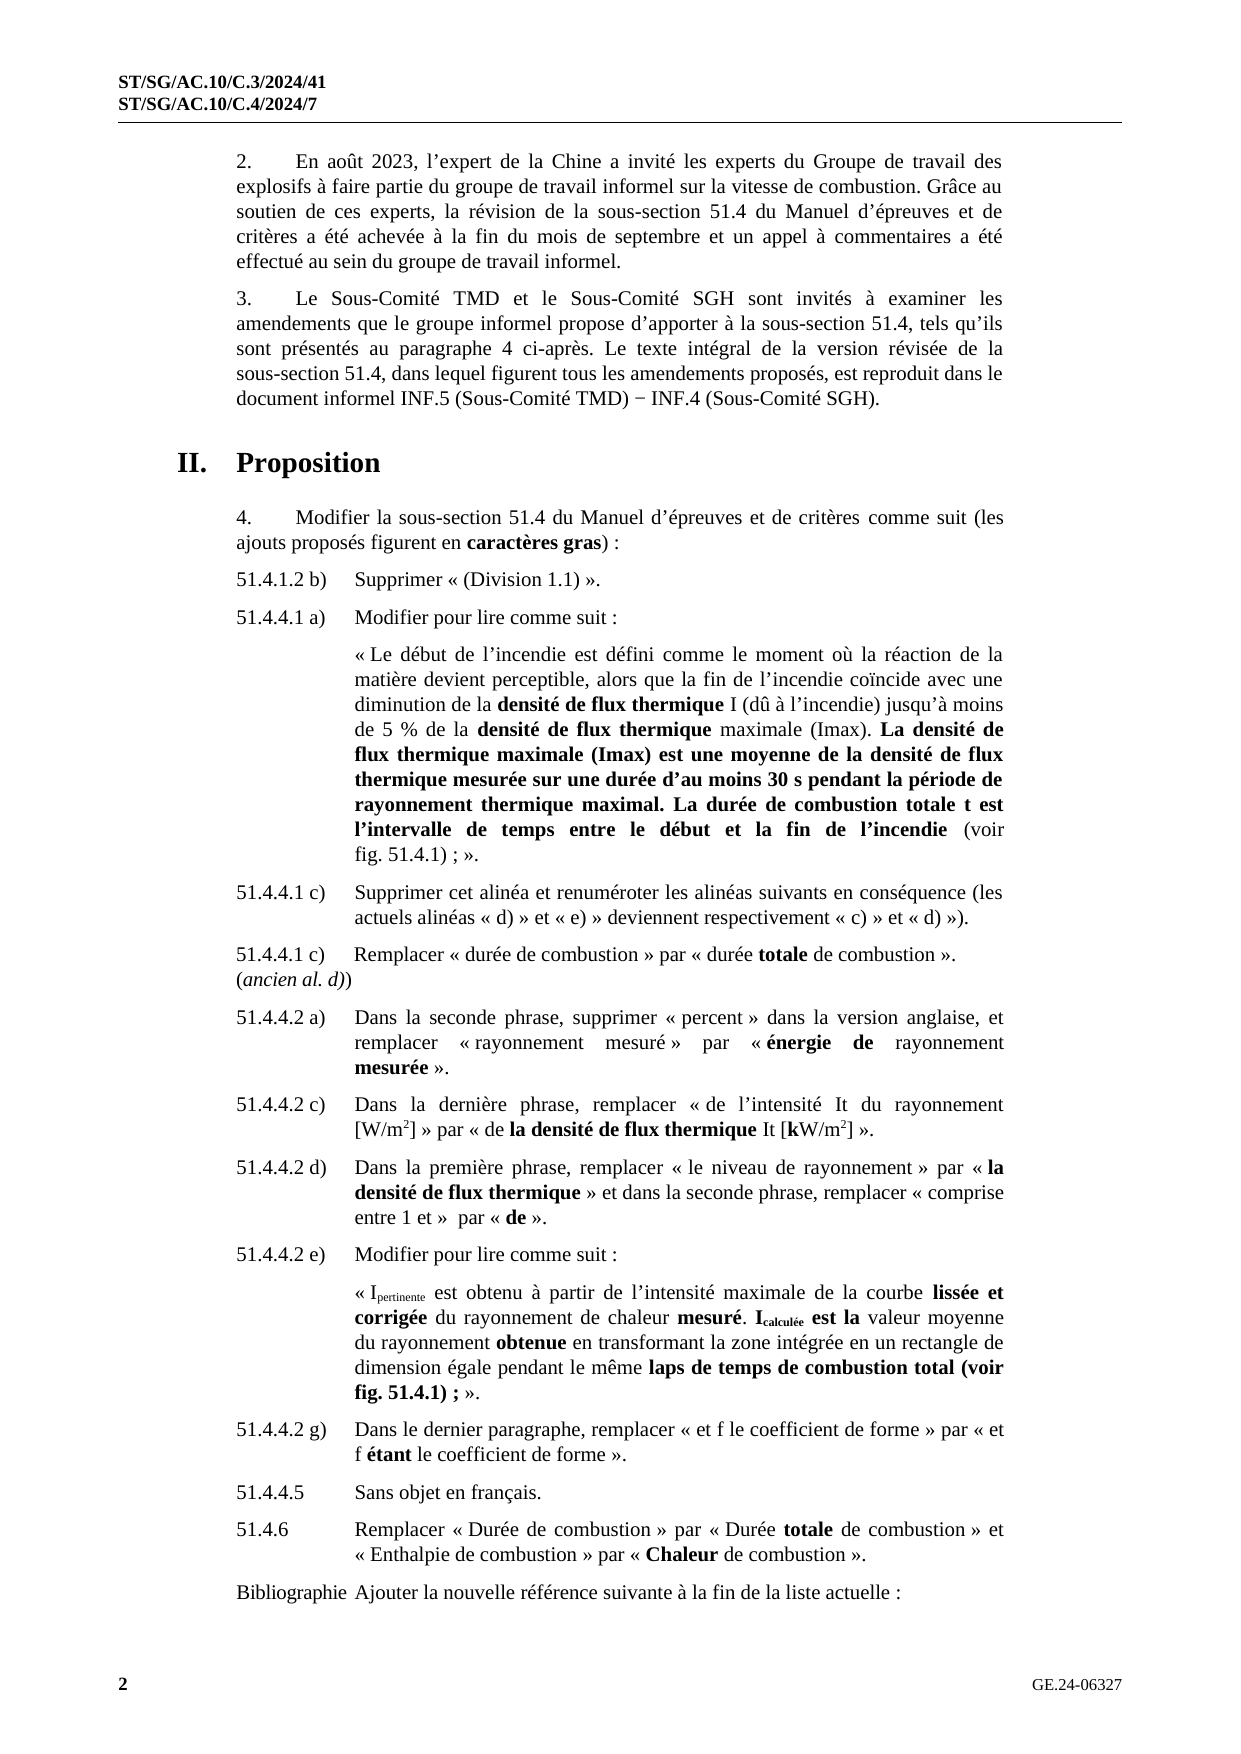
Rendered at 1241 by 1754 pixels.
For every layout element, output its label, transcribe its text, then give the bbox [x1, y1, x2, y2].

text 51.4.4.1 c) Supprimer cet alinéa et renuméroter les alinéas suivants en conséquence (les actuels alinéas « d) » et « e) » deviennent respectivement « c) » et « d) »). [236, 879, 1004, 929]
text 4. Modifier la sous-section 51.4 du Manuel d’épreuves et de critères comme suit (les ajouts proposés figurent en caractères gras) : [236, 504, 1004, 554]
text 51.4.4.2 a) Dans la seconde phrase, supprimer « percent » dans la version anglaise, et remplacer « rayonnement mesuré » par « énergie de rayonnement mesurée ». [236, 1004, 1004, 1079]
text Bibliographie Ajouter la nouvelle référence suivante à la fin de la liste actuelle : [236, 1579, 1004, 1604]
text 51.4.4.1 a) Modifier pour lire comme suit : [236, 604, 1004, 629]
text 2. En août 2023, l’expert de la Chine a invité les experts du Groupe de travail des explosifs à faire partie du groupe de travail informel sur la vitesse de combustion. Grâce au soutien de ces experts, la révision de la sous-section 51.4 du Manuel d’épreuves et de critères a été achevée à la fin du mois de septembre et un appel à commentaires a été effectué au sein du groupe de travail informel. [236, 148, 1004, 273]
text 51.4.4.2 c) Dans la dernière phrase, remplacer « de l’intensité It du rayonnement [W/m2] » par « de la densité de flux thermique It [kW/m2] ». [236, 1091, 1004, 1141]
text 51.4.4.2 e) Modifier pour lire comme suit : [236, 1241, 1004, 1266]
text « Le début de l’incendie est défini comme le moment où la réaction de la matière devient perceptible, alors que la fin de l’incendie coïncide avec une diminution de la densité de flux thermique I (dû à l’incendie) jusqu’à moins de 5 % de la densité de flux thermique maximale (Imax). La densité de flux thermique maximale (Imax) est une moyenne de la densité de flux thermique mesurée sur une durée d’au moins 30 s pendant la période de rayonnement thermique maximal. La durée de combustion totale t est l’intervalle de temps entre le début et la fin de l’incendie (voir fig. 51.4.1) ; ». [354, 641, 1004, 866]
text 51.4.4.2 g) Dans le dernier paragraphe, remplacer « et f le coefficient de forme » par « et f étant le coefficient de forme ». [236, 1416, 1004, 1466]
text 51.4.4.2 d) Dans la première phrase, remplacer « le niveau de rayonnement » par « la densité de flux thermique » et dans la seconde phrase, remplacer « comprise entre 1 et » par « de ». [236, 1154, 1004, 1229]
table_header Remplacer « durée de combustion » par « durée totale de combustion ». [354, 941, 1003, 1004]
text « Ipertinente est obtenu à partir de l’intensité maximale de la courbe lissée et corrigée du rayonnement de chaleur mesuré. Icalculée est la valeur moyenne du rayonnement obtenue en transformant la zone intégrée en un rectangle de dimension égale pendant le même laps de temps de combustion total (voir fig. 51.4.1) ; ». [354, 1279, 1004, 1404]
text 51.4.1.2 b) Supprimer « (Division 1.1) ». [236, 566, 1004, 591]
text 51.4.6 Remplacer « Durée de combustion » par « Durée totale de combustion » et « Enthalpie de combustion » par « Chaleur de combustion ». [236, 1516, 1004, 1566]
table_header 51.4.4.1 c) (ancien al. d)) [236, 941, 354, 1004]
text 51.4.4.5 Sans objet en français. [236, 1479, 1004, 1504]
text II. Proposition [118, 448, 1004, 479]
text 3. Le Sous-Comité TMD et le Sous-Comité SGH sont invités à examiner les amendements que le groupe informel propose d’apporter à la sous-section 51.4, tels qu’ils sont présentés au paragraphe 4 ci-après. Le texte intégral de la version révisée de la sous-section 51.4, dans lequel figurent tous les amendements proposés, est reproduit dans le document informel INF.5 (Sous-Comité TMD) − INF.4 (Sous-Comité SGH). [236, 285, 1004, 410]
